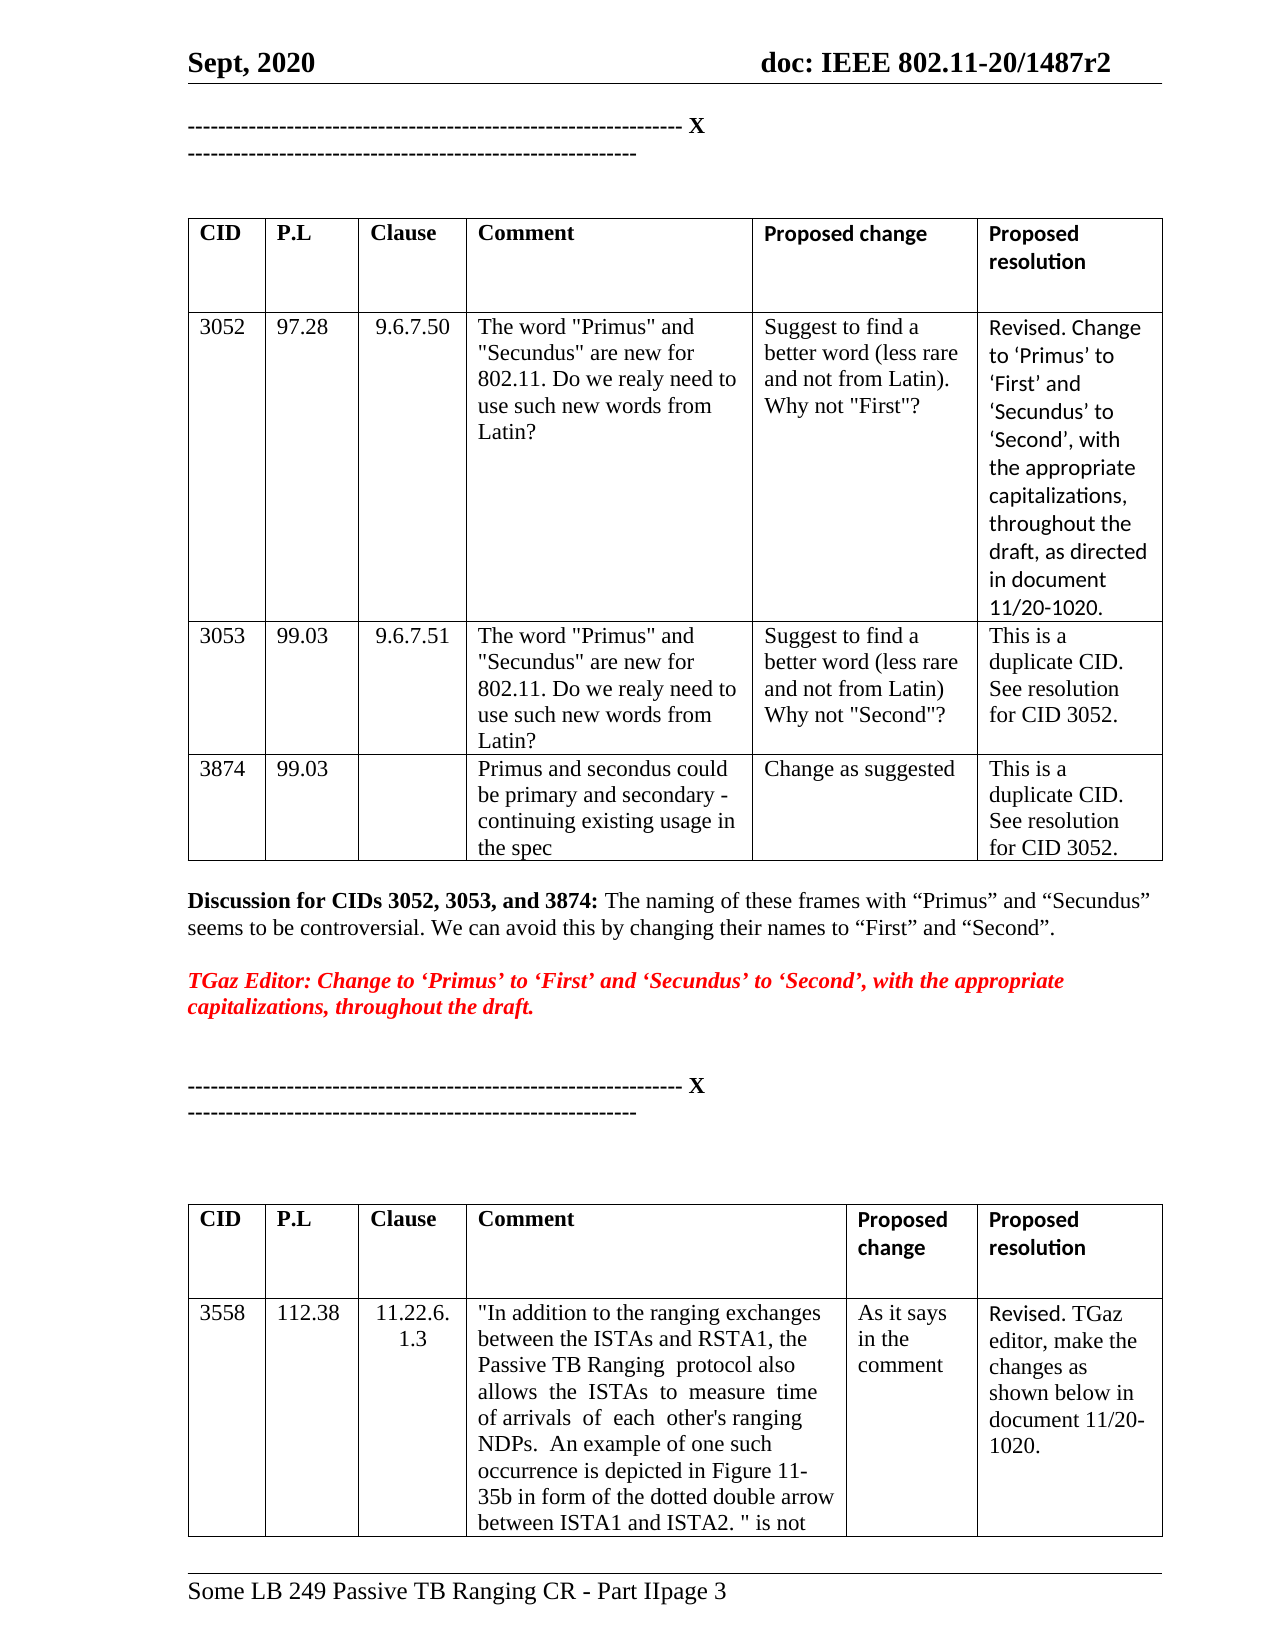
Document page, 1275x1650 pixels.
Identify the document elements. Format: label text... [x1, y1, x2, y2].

table_header Comment [467, 1205, 846, 1298]
table_cell 97.28 [266, 313, 358, 621]
table_cell [359, 755, 466, 860]
table_cell The word "Primus" and "Secundus" are new for 802.11. Do we realy need to use such new words from Latin? [467, 622, 752, 754]
table_cell 9.6.7.50 [359, 313, 466, 621]
table_cell 3874 [189, 755, 265, 860]
table_cell Revised. Change to ‘Primus’ to ‘First’ and ‘Secundus’ to ‘Second’, with the appropriate capitalizations, throughout the draft, as directed in document 11/20-1020. [978, 313, 1162, 621]
table_cell 3558 [189, 1299, 265, 1536]
table_cell As it says in the comment [847, 1299, 977, 1536]
table_header Proposed resolution [978, 1205, 1162, 1298]
text ----------------------------------------------------------------- X ----------------------------------------------------------- [187, 1072, 1162, 1125]
table_cell Suggest to find a better word (less rare and not from Latin). Why not "First"? [753, 313, 977, 621]
table_header Proposed change [753, 219, 977, 312]
table_header Proposed resolution [978, 219, 1162, 312]
table_cell 112.38 [266, 1299, 358, 1536]
table_header CID [189, 1205, 265, 1298]
table_cell 3053 [189, 622, 265, 754]
table_cell This is a duplicate CID. See resolution for CID 3052. [978, 622, 1162, 754]
table_cell 99.03 [266, 622, 358, 754]
table_header Clause [359, 219, 466, 312]
table_header P.L [266, 219, 358, 312]
table_cell 11.22.6.1.3 [359, 1299, 466, 1536]
table_cell Change as suggested [753, 755, 977, 860]
table_cell 99.03 [266, 755, 358, 860]
table_header Proposed change [847, 1205, 977, 1298]
text Discussion for CIDs 3052, 3053, and 3874: The naming of these frames with “Primus” and “Secundus” seems to be controversial. We can avoid this by changing their names to “First” and “Second”. [187, 888, 1162, 940]
table_cell Suggest to find a better word (less rare and not from Latin) Why not "Second"? [753, 622, 977, 754]
table_cell The word "Primus" and "Secundus" are new for 802.11. Do we realy need to use such new words from Latin? [467, 313, 752, 621]
table_cell 3052 [189, 313, 265, 621]
text TGaz Editor: Change to ‘Primus’ to ‘First’ and ‘Secundus’ to ‘Second’, with the appropriate capitalizations, throughout the draft. [187, 967, 1162, 1019]
table_cell Revised. TGaz editor, make the changes as shown below in document 11/20-1020. [978, 1299, 1162, 1536]
table_header P.L [266, 1205, 358, 1298]
table_header Comment [467, 219, 752, 312]
table_cell This is a duplicate CID. See resolution for CID 3052. [978, 755, 1162, 860]
table_cell Primus and secondus could be primary and secondary - continuing existing usage in the spec [467, 755, 752, 860]
table_cell 9.6.7.51 [359, 622, 466, 754]
table_header CID [189, 219, 265, 312]
text ----------------------------------------------------------------- X ----------------------------------------------------------- [187, 112, 1162, 165]
table_header Clause [359, 1205, 466, 1298]
